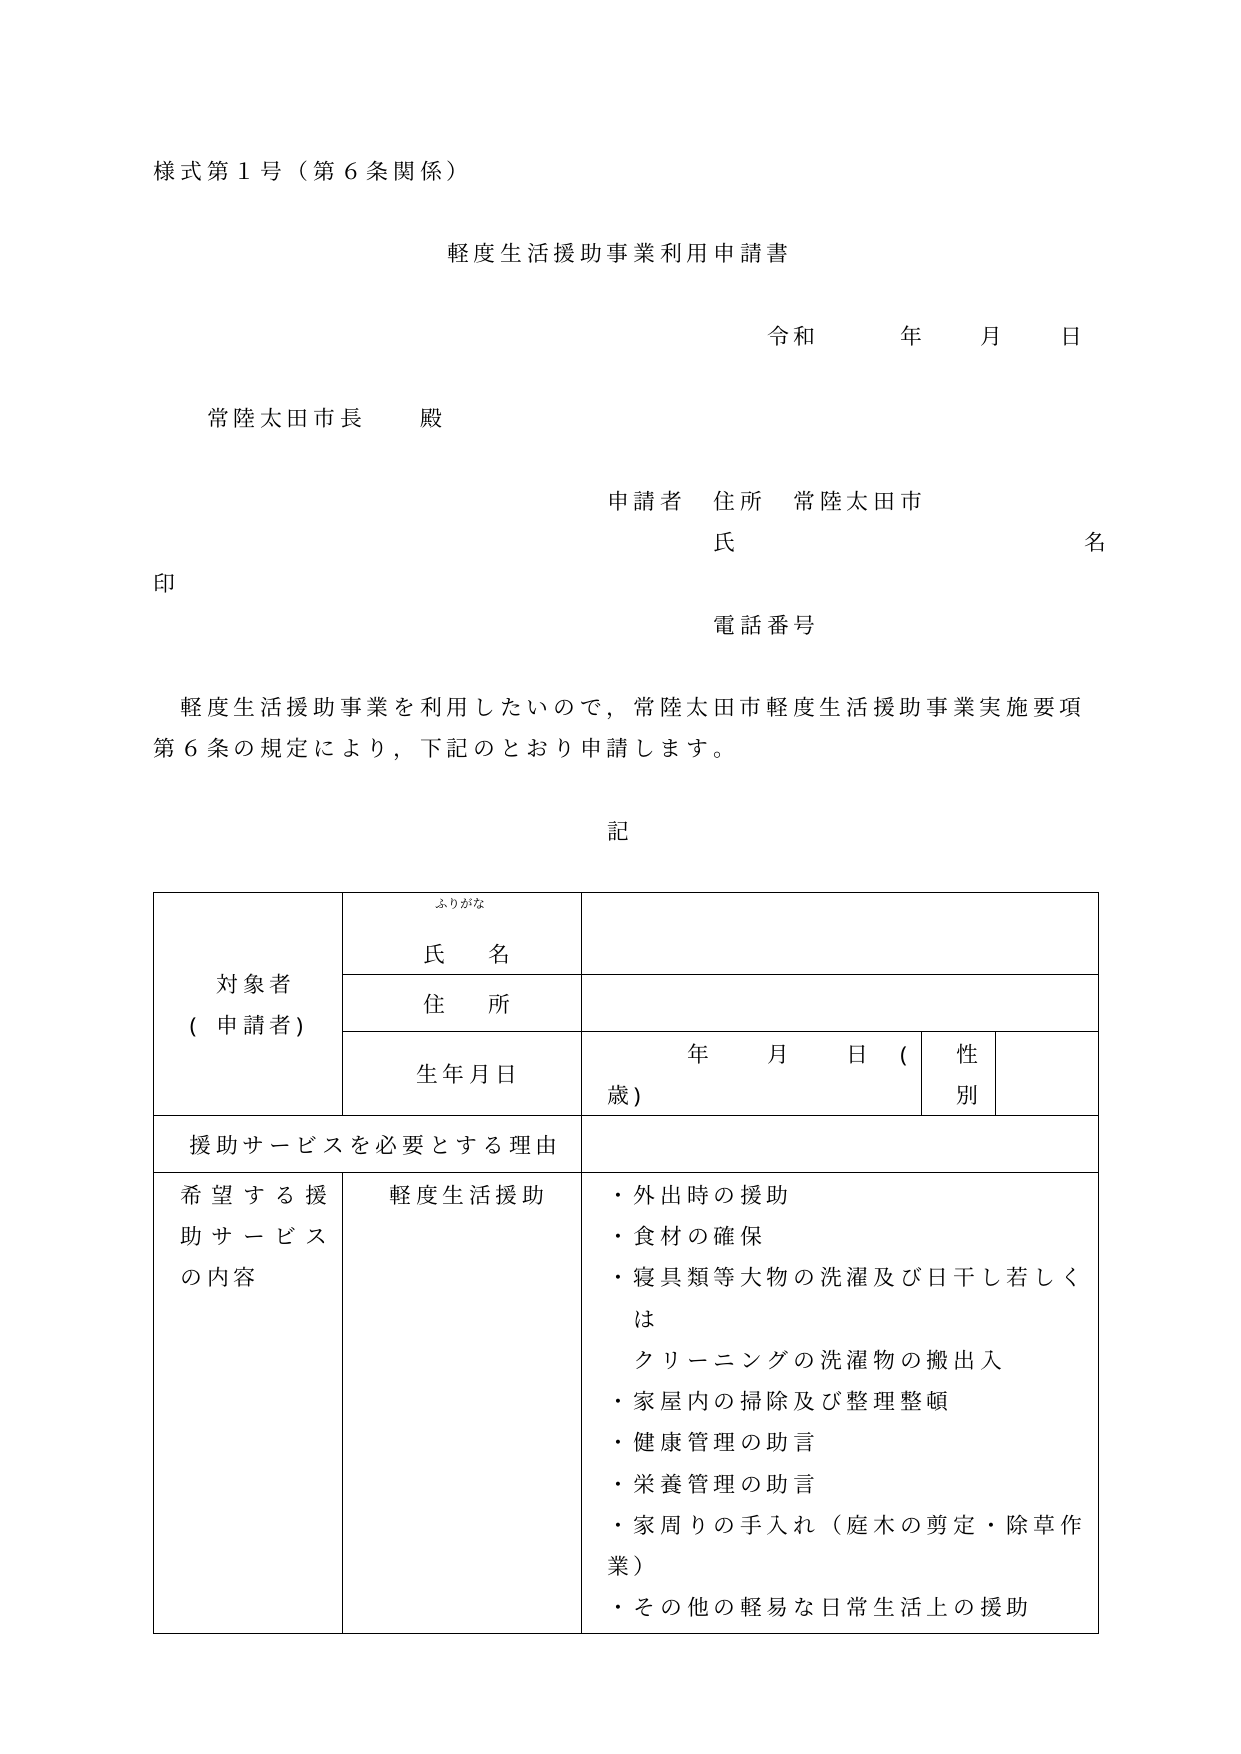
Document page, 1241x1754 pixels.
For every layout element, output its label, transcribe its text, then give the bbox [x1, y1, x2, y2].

text 様式第１号（第６条関係） [153, 149, 1087, 191]
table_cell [582, 1173, 1098, 1633]
table_header 対象者 (申請者) [154, 893, 342, 1114]
table_cell 希望する援助サービスの内容 [154, 1173, 342, 1633]
table_cell 性別 [922, 1032, 995, 1114]
table_cell [582, 975, 1098, 1031]
text 申請者 住所 常陸太田市 [153, 479, 998, 521]
text 氏名 印 [153, 521, 1111, 603]
text 常陸太田市長 殿 [153, 397, 1087, 438]
text 軽度生活援助事業を利用したいので，常陸太田市軽度生活援助事業実施要項第６条の規定により，下記のとおり申請します。 [153, 686, 1087, 768]
text 令和 年 月 日 [153, 314, 1087, 356]
table_header [582, 893, 1098, 973]
table_cell 住所 [343, 975, 581, 1031]
table_header 氏名 [343, 893, 581, 973]
table_cell [996, 1032, 1098, 1114]
table_cell 生年月日 [343, 1032, 581, 1114]
table_cell 年 月 日 ( 歳) [582, 1032, 921, 1114]
text 電話番号 [153, 603, 998, 644]
table_cell [582, 1116, 1098, 1172]
text 軽度生活援助事業利用申請書 [153, 232, 1087, 273]
subtitle 記 [153, 809, 1087, 851]
table_cell 援助サービスを必要とする理由 [154, 1116, 581, 1172]
table_cell 軽度生活援助 [343, 1173, 581, 1633]
